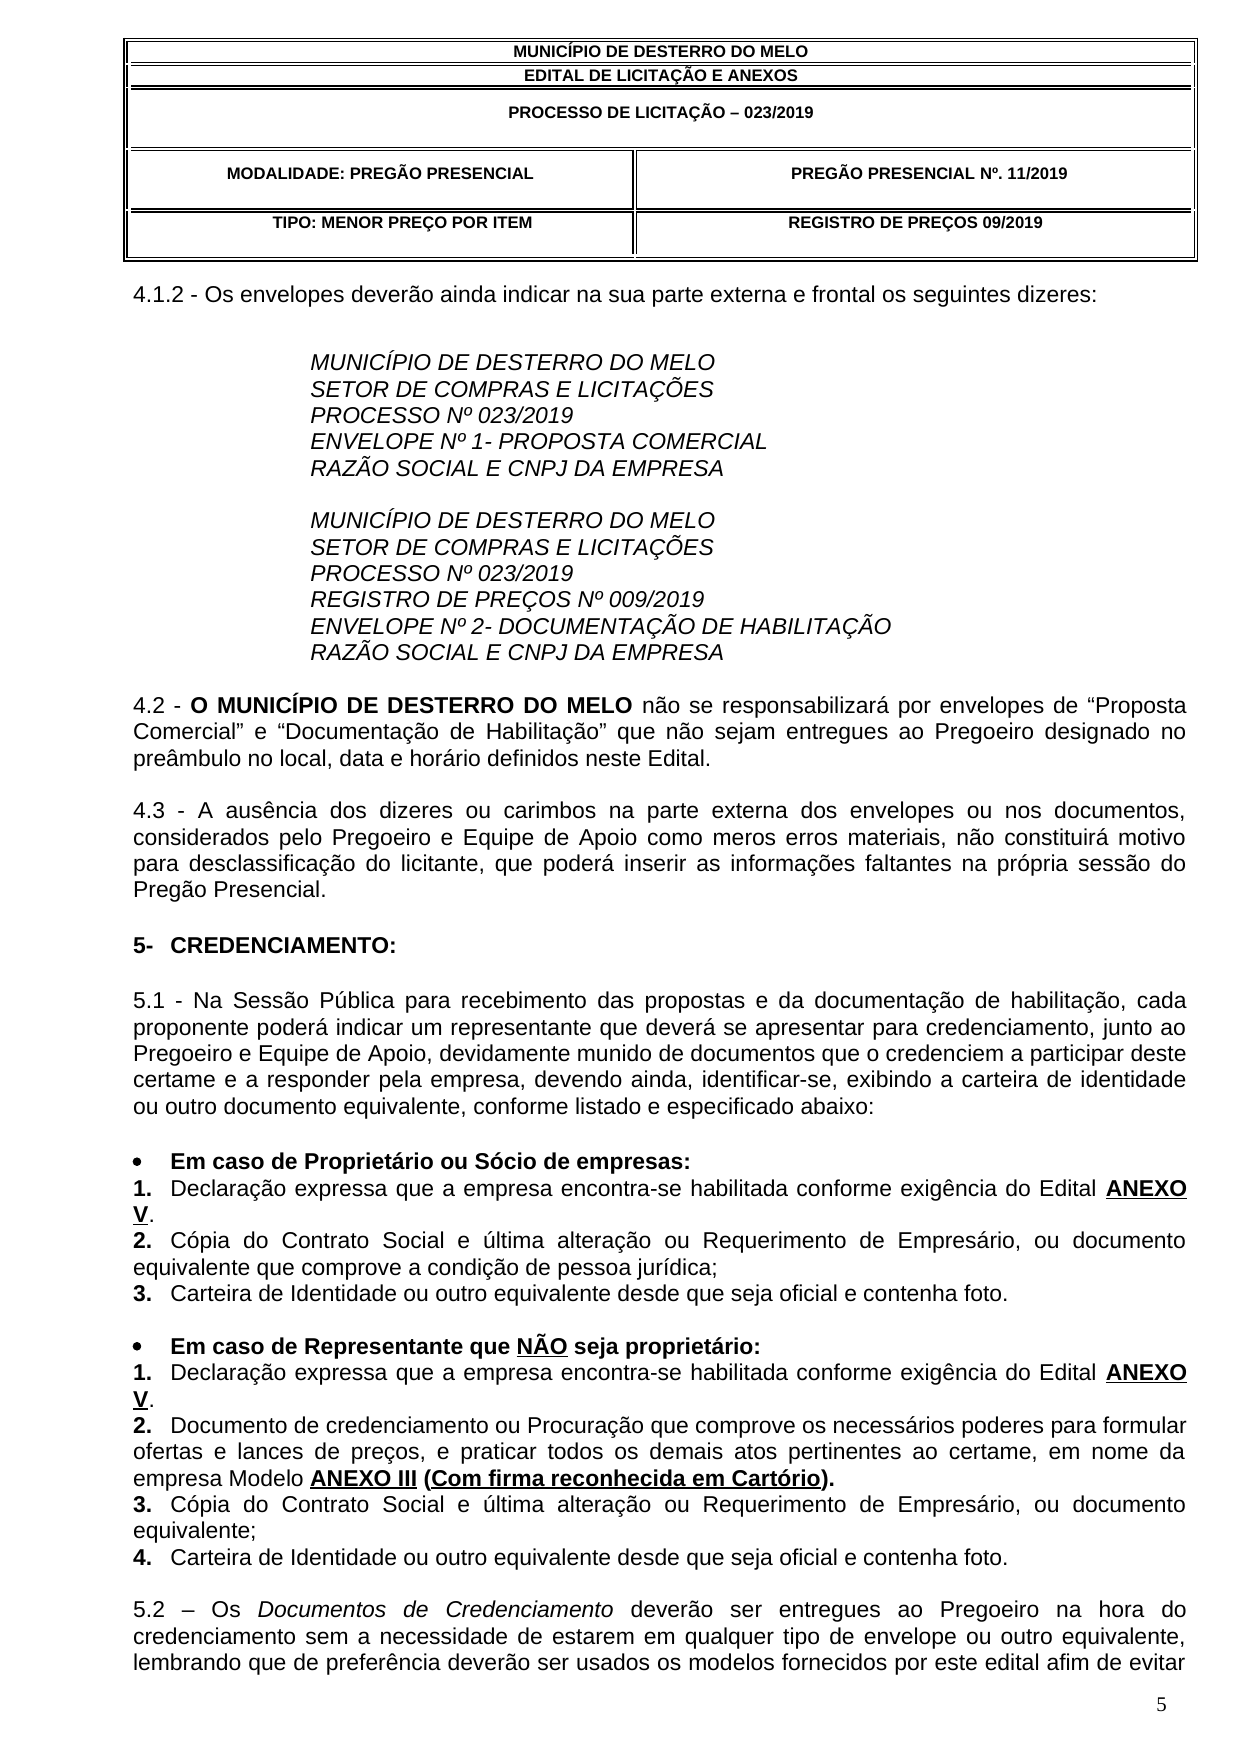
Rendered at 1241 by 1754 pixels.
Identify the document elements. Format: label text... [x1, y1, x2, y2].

text SETOR DE COMPRAS E LICITAÇÕES [310, 534, 1187, 560]
text 5- CREDENCIAMENTO: [133, 932, 1187, 958]
list Carteira de Identidade ou outro equivalente desde que seja oficial e contenha foto. [133, 1544, 1187, 1570]
list Em caso de Representante que NÃO seja proprietário: [133, 1333, 1187, 1359]
list Documento de credenciamento ou Procuração que comprove os necessários poderes para formular ofertas e lances de preços, e praticar todos os demais atos pertinentes ao certame, em nome da empresa Modelo ANEXO III (Com firma reconhecida em Cartório). [133, 1412, 1187, 1491]
list Declaração expressa que a empresa encontra-se habilitada conforme exigência do Edital ANEXO V. [133, 1359, 1187, 1412]
text MUNICÍPIO DE DESTERRO DO MELO [310, 349, 1187, 376]
text ENVELOPE Nº 2- DOCUMENTAÇÃO DE HABILITAÇÃO [310, 613, 1187, 639]
text SETOR DE COMPRAS E LICITAÇÕES [310, 376, 1187, 402]
text RAZÃO SOCIAL E CNPJ DA EMPRESA [310, 455, 1187, 481]
text 4.3 - A ausência dos dizeres ou carimbos na parte externa dos envelopes ou nos documentos, considerados pelo Pregoeiro e Equipe de Apoio como meros erros materiais, não constituirá motivo para desclassificação do licitante, que poderá inserir as informações faltantes na própria sessão do Pregão Presencial. [133, 797, 1187, 903]
list Declaração expressa que a empresa encontra-se habilitada conforme exigência do Edital ANEXO V. [133, 1175, 1187, 1227]
text REGISTRO DE PREÇOS Nº 009/2019 [310, 586, 1187, 613]
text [133, 1596, 1187, 1675]
list Cópia do Contrato Social e última alteração ou Requerimento de Empresário, ou documento equivalente que comprove a condição de pessoa jurídica; [133, 1227, 1187, 1280]
text MUNICÍPIO DE DESTERRO DO MELO [310, 507, 1187, 534]
text RAZÃO SOCIAL E CNPJ DA EMPRESA [310, 639, 1187, 666]
list Em caso de Proprietário ou Sócio de empresas: [133, 1148, 1187, 1175]
text 4.2 - O MUNICÍPIO DE DESTERRO DO MELO não se responsabilizará por envelopes de “Proposta Comercial” e “Documentação de Habilitação” que não sejam entregues ao Pregoeiro designado no preâmbulo no local, data e horário definidos neste Edital. [133, 692, 1187, 771]
list Carteira de Identidade ou outro equivalente desde que seja oficial e contenha foto. [133, 1280, 1187, 1306]
text ENVELOPE Nº 1- PROPOSTA COMERCIAL [310, 428, 1187, 455]
list Cópia do Contrato Social e última alteração ou Requerimento de Empresário, ou documento equivalente; [133, 1491, 1187, 1544]
text PROCESSO Nº 023/2019 [310, 402, 1187, 428]
text 4.1.2 - Os envelopes deverão ainda indicar na sua parte externa e frontal os seguintes dizeres: [133, 281, 1187, 307]
text PROCESSO Nº 023/2019 [310, 560, 1187, 586]
text 5.1 - Na Sessão Pública para recebimento das propostas e da documentação de habilitação, cada proponente poderá indicar um representante que deverá se apresentar para credenciamento, junto ao Pregoeiro e Equipe de Apoio, devidamente munido de documentos que o credenciem a participar deste certame e a responder pela empresa, devendo ainda, identificar-se, exibindo a carteira de identidade ou outro documento equivalente, conforme listado e especificado abaixo: [133, 987, 1187, 1119]
